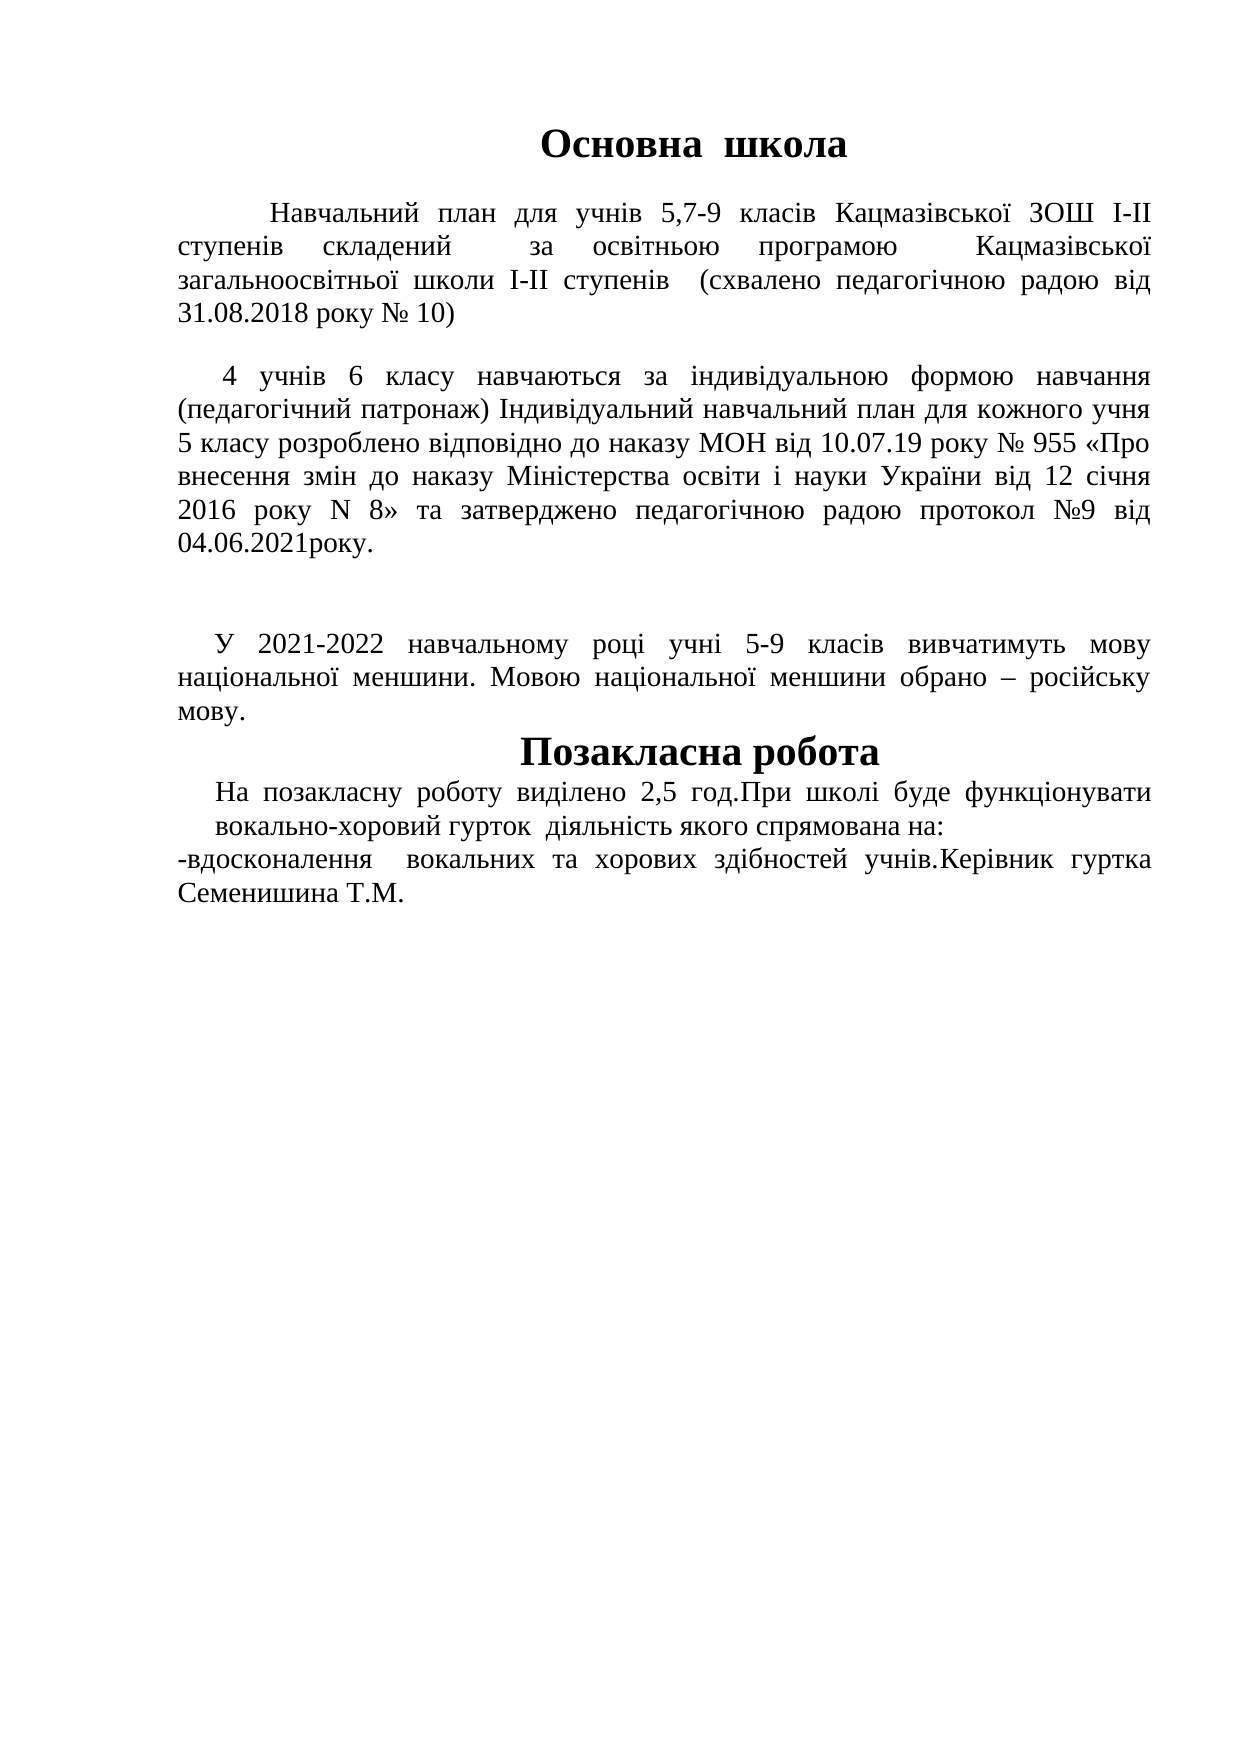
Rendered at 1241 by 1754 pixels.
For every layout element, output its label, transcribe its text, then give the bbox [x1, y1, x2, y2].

text Позакласна робота [177, 727, 1152, 774]
text На позакласну роботу виділено 2,5 год.При школі буде функціонувати вокально-хоровий гурток діяльність якого спрямована на: [215, 774, 1152, 842]
text Навчальний план для учнів 5,7-9 класів Кацмазівської ЗОШ І-ІІ ступенів складений за освітньою програмою Кацмазівської загальноосвітньої школи І-ІІ ступенів (схвалено педагогічною радою від 31.08.2018 року № 10) [177, 195, 1152, 329]
text 4 учнів 6 класу навчаються за індивідуальною формою навчання (педагогічний патронаж) Індивідуальний навчальний план для кожного учня 5 класу розроблено відповідно до наказу МОН від 10.07.19 року № 955 «Про внесення змін до наказу Міністерства освіти і науки України від 12 січня 2016 року N 8» та затверджено педагогічною радою протокол №9 від 04.06.2021року. [177, 358, 1152, 559]
text -вдосконалення вокальних та хорових здібностей учнів.Керівник гуртка Семенишина Т.М. [177, 842, 1152, 909]
text Основна школа [215, 118, 1152, 166]
text У 2021-2022 навчальному році учні 5-9 класів вивчатимуть мову національної меншини. Мовою національної меншини обрано – російську мову. [177, 626, 1152, 727]
